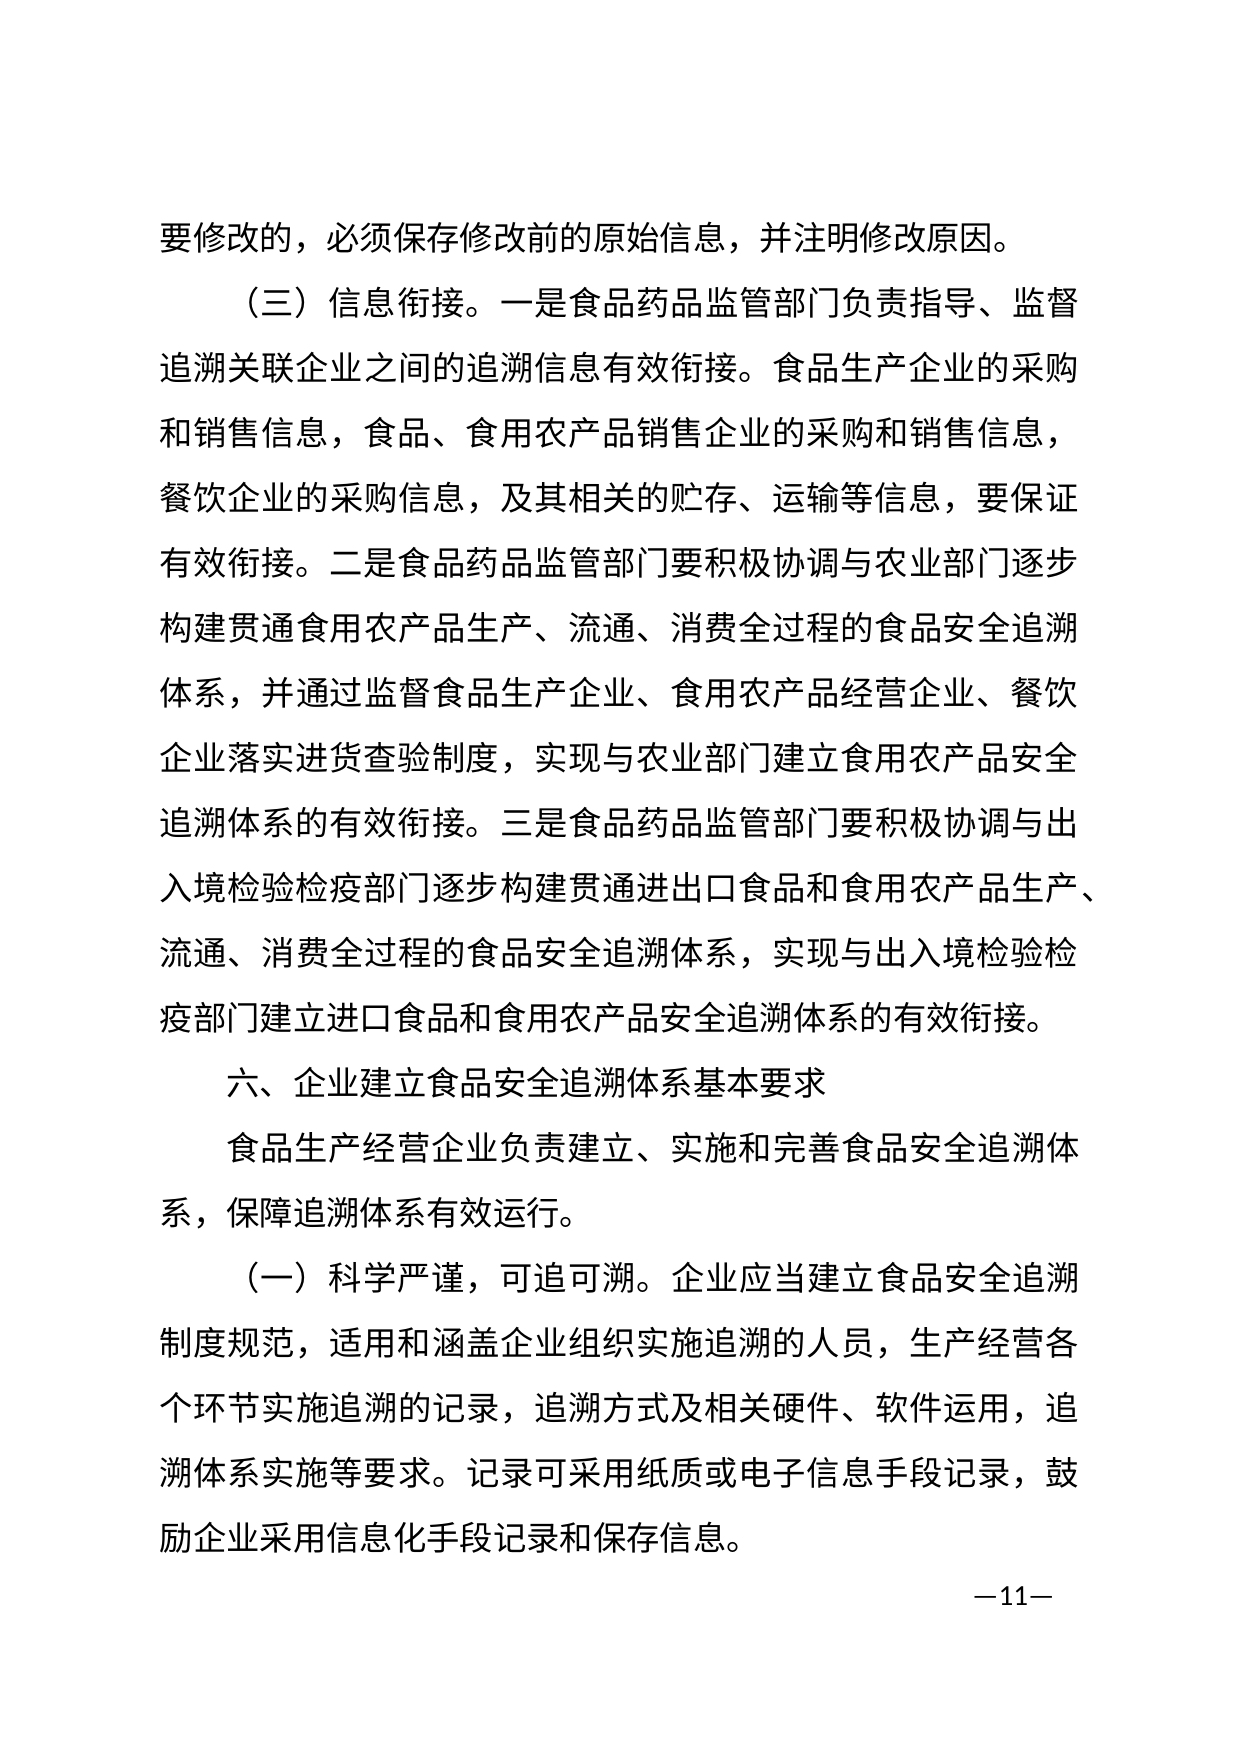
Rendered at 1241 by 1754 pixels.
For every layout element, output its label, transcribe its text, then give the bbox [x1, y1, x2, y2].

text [159, 203, 1081, 268]
text （一）科学严谨，可追可溯。企业应当建立食品安全追溯制度规范，适用和涵盖企业组织实施追溯的人员，生产经营各个环节实施追溯的记录，追溯方式及相关硬件、软件运用，追溯体系实施等要求。记录可采用纸质或电子信息手段记录，鼓励企业采用信息化手段记录和保存信息。 [159, 1243, 1081, 1568]
text 六、企业建立食品安全追溯体系基本要求 [159, 1048, 1081, 1113]
text 食品生产经营企业负责建立、实施和完善食品安全追溯体系，保障追溯体系有效运行。 [159, 1113, 1081, 1243]
text （三）信息衔接。一是食品药品监管部门负责指导、监督追溯关联企业之间的追溯信息有效衔接。食品生产企业的采购和销售信息，食品、食用农产品销售企业的采购和销售信息，餐饮企业的采购信息，及其相关的贮存、运输等信息，要保证有效衔接。二是食品药品监管部门要积极协调与农业部门逐步构建贯通食用农产品生产、流通、消费全过程的食品安全追溯体系，并通过监督食品生产企业、食用农产品经营企业、餐饮企业落实进货查验制度，实现与农业部门建立食用农产品安全追溯体系的有效衔接。三是食品药品监管部门要积极协调与出入境检验检疫部门逐步构建贯通进出口食品和食用农产品生产、流通、消费全过程的食品安全追溯体系，实现与出入境检验检疫部门建立进口食品和食用农产品安全追溯体系的有效衔接。 [159, 268, 1081, 1048]
